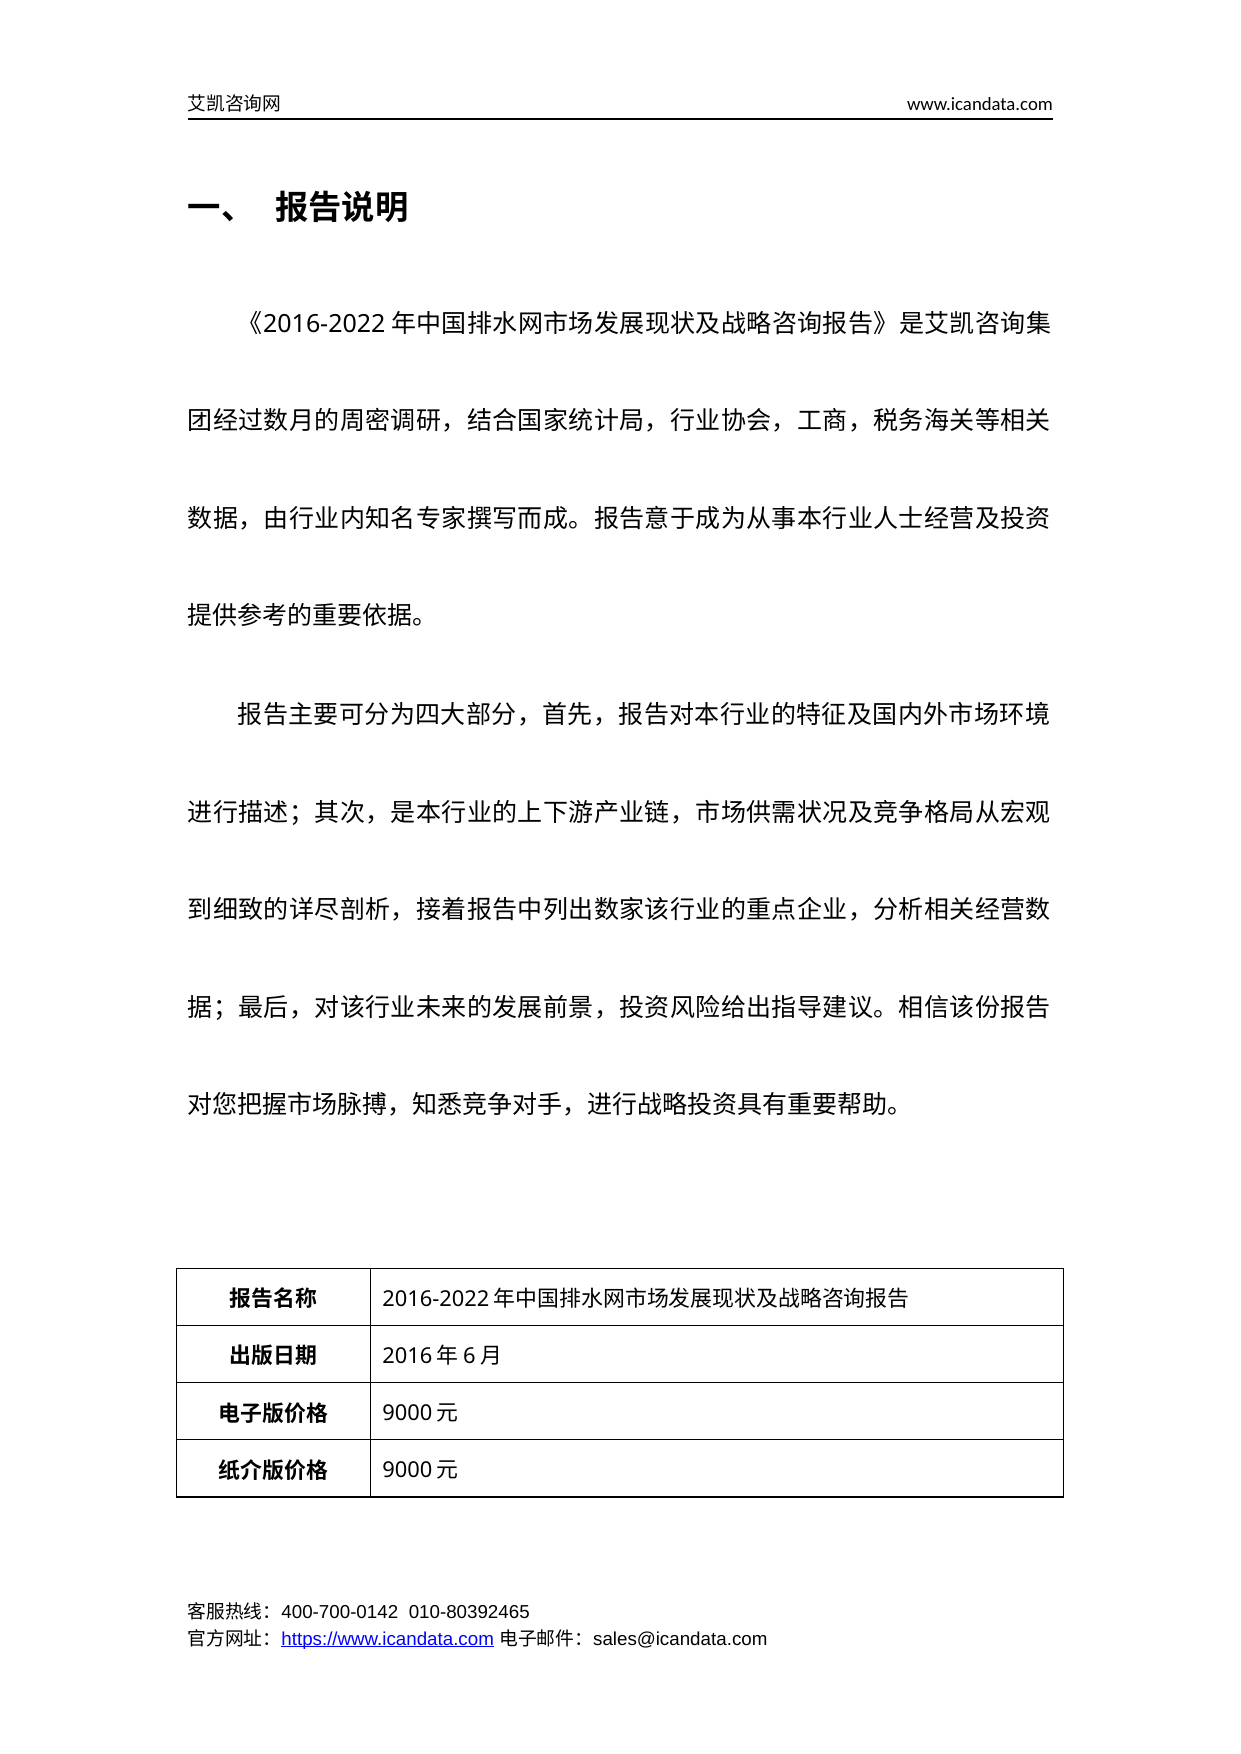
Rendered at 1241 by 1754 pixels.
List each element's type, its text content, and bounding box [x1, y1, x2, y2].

subtitle 报告说明 [187, 172, 1053, 237]
table_header 2016-2022年中国排水网市场发展现状及战略咨询报告 [371, 1269, 1063, 1325]
table_cell 2016年6月 [371, 1326, 1063, 1382]
table_cell 9000元 [371, 1440, 1063, 1496]
table_cell 出版日期 [177, 1326, 370, 1382]
table_header 报告名称 [177, 1269, 370, 1325]
text 报告主要可分为四大部分，首先，报告对本行业的特征及国内外市场环境进行描述；其次，是本行业的上下游产业链，市场供需状况及竞争格局从宏观到细致的详尽剖析，接着报告中列出数家该行业的重点企业，分析相关经营数据；最后，对该行业未来的发展前景，投资风险给出指导建议。相信该份报告对您把握市场脉搏，知悉竞争对手，进行战略投资具有重要帮助。 [187, 681, 1053, 1136]
table_cell 电子版价格 [177, 1383, 370, 1439]
table_cell 纸介版价格 [177, 1440, 370, 1496]
text 《2016-2022年中国排水网市场发展现状及战略咨询报告》是艾凯咨询集团经过数月的周密调研，结合国家统计局，行业协会，工商，税务海关等相关数据，由行业内知名专家撰写而成。报告意于成为从事本行业人士经营及投资提供参考的重要依据。 [187, 289, 1053, 646]
table_cell 9000元 [371, 1383, 1063, 1439]
